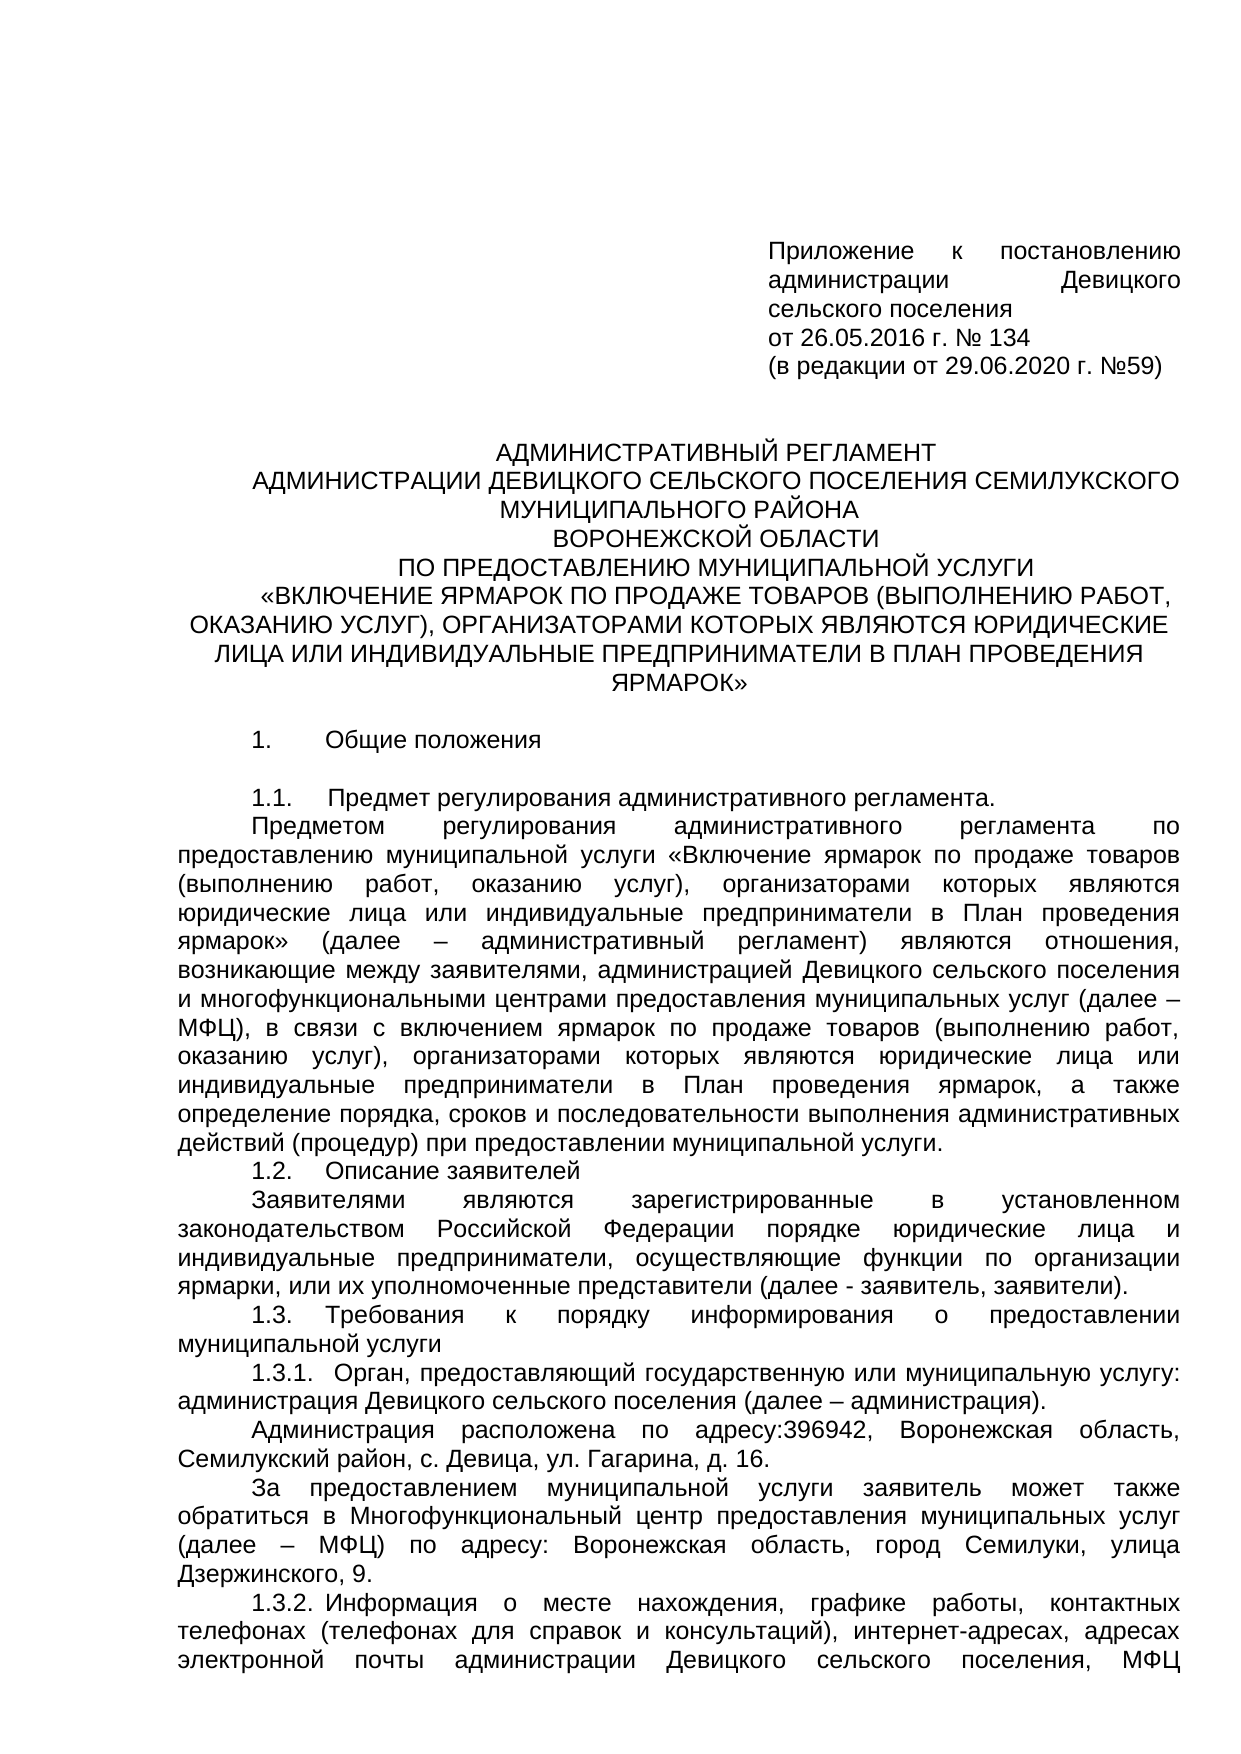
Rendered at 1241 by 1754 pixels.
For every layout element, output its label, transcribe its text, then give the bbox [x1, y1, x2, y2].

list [177, 1587, 1181, 1674]
text АДМИНИСТРАЦИИ ДЕВИЦКОГО СЕЛЬСКОГО ПОСЕЛЕНИЯ СЕМИЛУКСКОГО МУНИЦИПАЛЬНОГО РАЙОНА [177, 466, 1181, 524]
text «ВКЛЮЧЕНИЕ ЯРМАРОК ПО ПРОДАЖЕ ТОВАРОВ (ВЫПОЛНЕНИЮ РАБОТ, ОКАЗАНИЮ УСЛУГ), ОРГАНИЗАТОРАМИ КОТОРЫХ ЯВЛЯЮТСЯ ЮРИДИЧЕСКИЕ ЛИЦА ИЛИ ИНДИВИДУАЛЬНЫЕ ПРЕДПРИНИМАТЕЛИ В ПЛАН ПРОВЕДЕНИЯ ЯРМАРОК» [177, 581, 1181, 696]
text АДМИНИСТРАТИВНЫЙ РЕГЛАМЕНТ [177, 437, 1181, 466]
list Требования к порядку информирования о предоставлении муниципальной услуги [177, 1300, 1181, 1357]
list Описание заявителей [177, 1156, 1181, 1185]
text (в редакции от 29.06.2020 г. №59) [768, 351, 1181, 380]
text За предоставлением муниципальной услуги заявитель может также обратиться в Многофункциональный центр предоставления муниципальных услуг (далее – МФЦ) по адресу: Воронежская область, город Семилуки, улица Дзержинского, 9. [177, 1472, 1181, 1587]
text Приложение к постановлению администрации Девицкого сельского поселения [768, 236, 1181, 322]
text ПО ПРЕДОСТАВЛЕНИЮ МУНИЦИПАЛЬНОЙ УСЛУГИ [177, 552, 1181, 581]
text Заявителями являются зарегистрированные в установленном законодательством Российской Федерации порядке юридические лица и индивидуальные предприниматели, осуществляющие функции по организации ярмарки, или их уполномоченные представители (далее - заявитель, заявители). [177, 1185, 1181, 1300]
text ВОРОНЕЖСКОЙ ОБЛАСТИ [177, 524, 1181, 552]
list Предмет регулирования административного регламента. [177, 782, 1181, 811]
list Общие положения [177, 725, 1181, 754]
text Администрация расположена по адресу:396942, Воронежская область, Семилукский район, с. Девица, ул. Гагарина, д. 16. [177, 1415, 1181, 1472]
text от 26.05.2016 г. № 134 [768, 322, 1181, 351]
text Предметом регулирования административного регламента по предоставлению муниципальной услуги «Включение ярмарок по продаже товаров (выполнению работ, оказанию услуг), организаторами которых являются юридические лица или индивидуальные предприниматели в План проведения ярмарок» (далее – административный регламент) являются отношения, возникающие между заявителями, администрацией Девицкого сельского поселения и многофункциональными центрами предоставления муниципальных услуг (далее – МФЦ), в связи с включением ярмарок по продаже товаров (выполнению работ, оказанию услуг), организаторами которых являются юридические лица или индивидуальные предприниматели в План проведения ярмарок, а также определение порядка, сроков и последовательности выполнения административных действий (процедур) при предоставлении муниципальной услуги. [177, 811, 1181, 1156]
list Орган, предоставляющий государственную или муниципальную услугу: администрация Девицкого сельского поселения (далее – администрация). [177, 1357, 1181, 1415]
